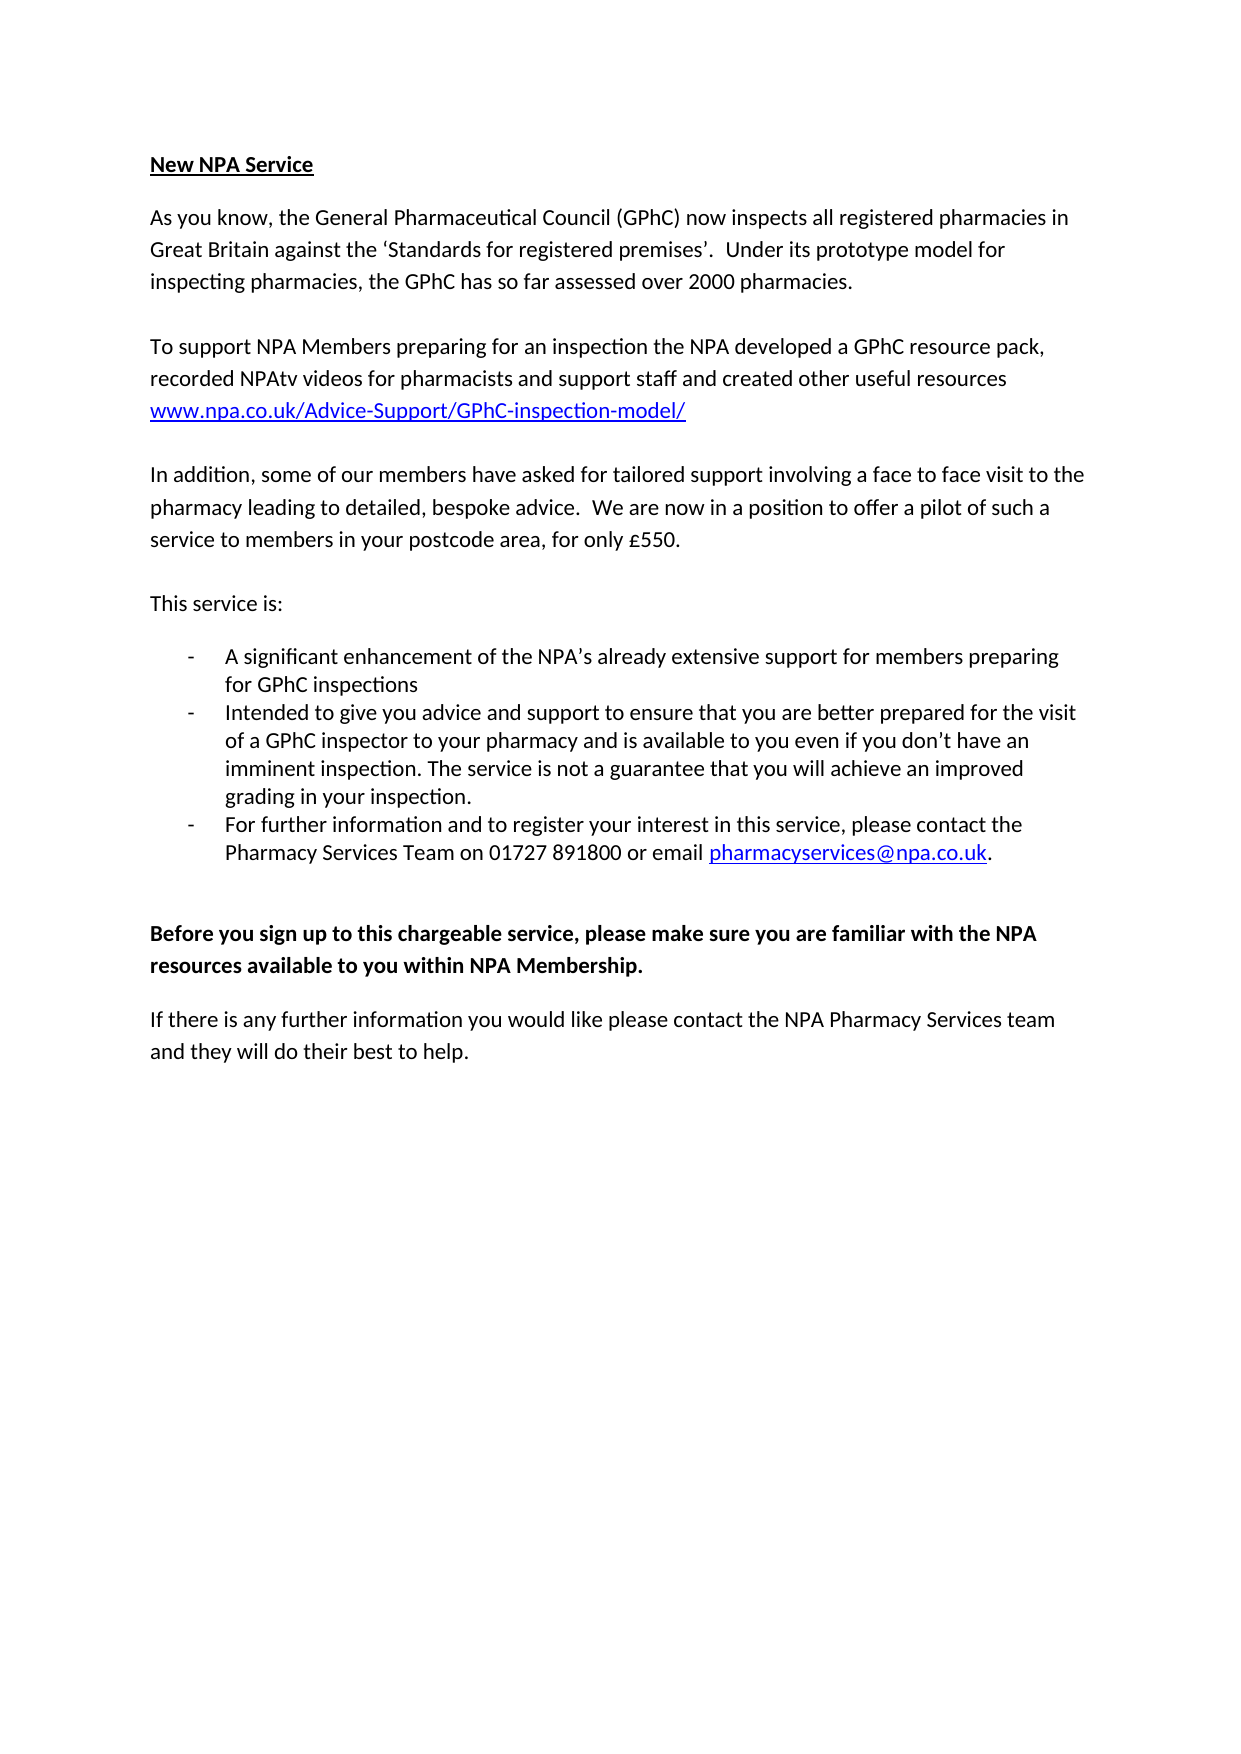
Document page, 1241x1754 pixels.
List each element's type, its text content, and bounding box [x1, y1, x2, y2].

list For further information and to register your interest in this service, please contact the Pharmacy Services Team on 01727 891800 or email pharmacyservices@npa.co.uk. [187, 810, 1090, 866]
text As you know, the General Pharmaceutical Council (GPhC) now inspects all registered pharmacies in Great Britain against the ‘Standards for registered premises’. Under its prototype model for inspecting pharmacies, the GPhC has so far assessed over 2000 pharmacies. To support NPA Members preparing for an inspection the NPA developed a GPhC resource pack, recorded NPAtv videos for pharmacists and support staff and created other useful resources www.npa.co.uk/Advice-Support/GPhC-inspection-model/ In addition, some of our members have asked for tailored support involving a face to face visit to the pharmacy leading to detailed, bespoke advice. We are now in a position to offer a pilot of such a service to members in your postcode area, for only £550. This service is: [150, 203, 1090, 617]
text New NPA Service [150, 150, 1090, 178]
list Intended to give you advice and support to ensure that you are better prepared for the visit of a GPhC inspector to your pharmacy and is available to you even if you don’t have an imminent inspection. The service is not a guarantee that you will achieve an improved grading in your inspection. [187, 698, 1090, 810]
text If there is any further information you would like please contact the NPA Pharmacy Services team and they will do their best to help. [150, 1005, 1090, 1065]
text Before you sign up to this chargeable service, please make sure you are familiar with the NPA resources available to you within NPA Membership. [150, 919, 1090, 980]
list A significant enhancement of the NPA’s already extensive support for members preparing for GPhC inspections [187, 642, 1090, 698]
